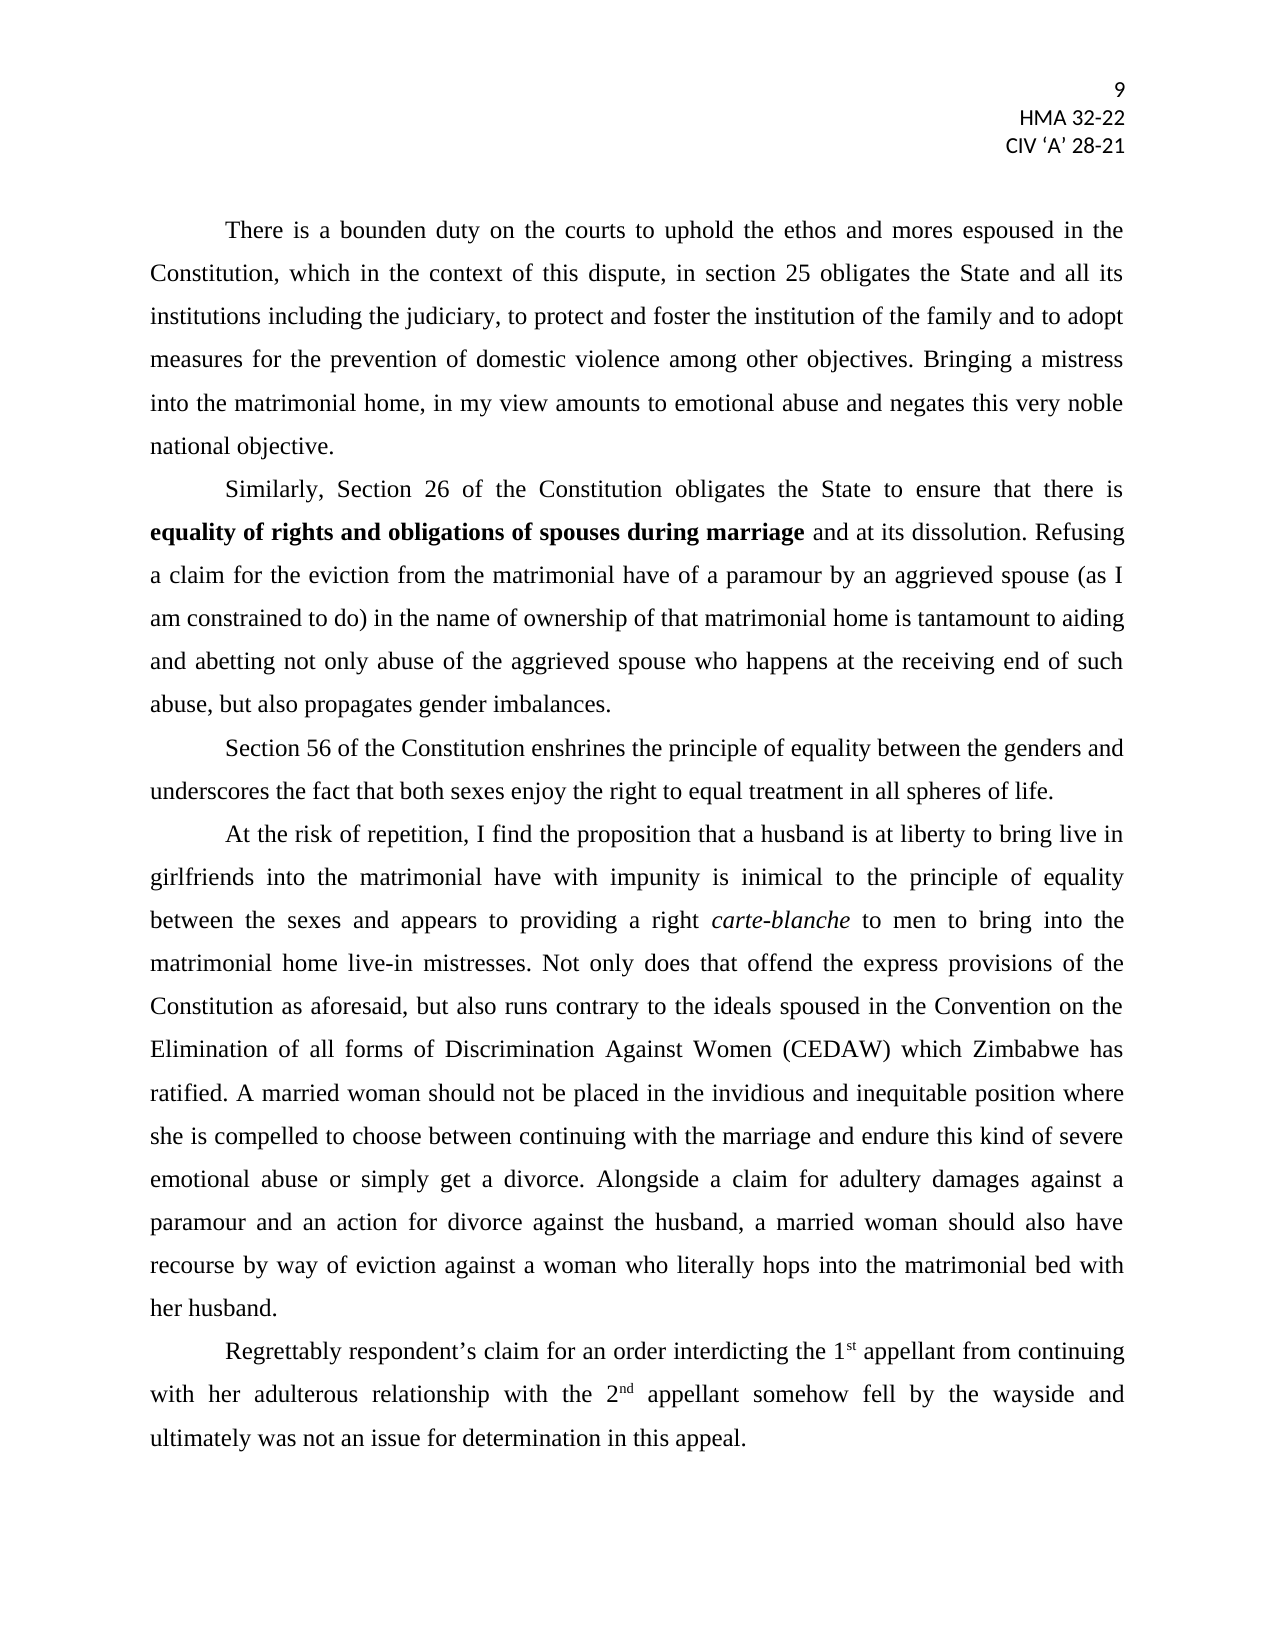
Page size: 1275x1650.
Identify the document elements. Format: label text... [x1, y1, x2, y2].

text There is a bounden duty on the courts to uphold the ethos and mores espoused in the Constitution, which in the context of this dispute, in section 25 obligates the State and all its institutions including the judiciary, to protect and foster the institution of the family and to adopt measures for the prevention of domestic violence among other objectives. Bringing a mistress into the matrimonial home, in my view amounts to emotional abuse and negates this very noble national objective. [150, 215, 1125, 459]
text Similarly, Section 26 of the Constitution obligates the State to ensure that there is equality of rights and obligations of spouses during marriage and at its dissolution. Refusing a claim for the eviction from the matrimonial have of a paramour by an aggrieved spouse (as I am constrained to do) in the name of ownership of that matrimonial home is tantamount to aiding and abetting not only abuse of the aggrieved spouse who happens at the receiving end of such abuse, but also propagates gender imbalances. [150, 474, 1125, 718]
text Regrettably respondent’s claim for an order interdicting the 1st appellant from continuing with her adulterous relationship with the 2nd appellant somehow fell by the wayside and ultimately was not an issue for determination in this appeal. [150, 1336, 1125, 1451]
text Section 56 of the Constitution enshrines the principle of equality between the genders and underscores the fact that both sexes enjoy the right to equal treatment in all spheres of life. [150, 733, 1125, 804]
text At the risk of repetition, I find the proposition that a husband is at liberty to bring live in girlfriends into the matrimonial have with impunity is inimical to the principle of equality between the sexes and appears to providing a right carte-blanche to men to bring into the matrimonial home live-in mistresses. Not only does that offend the express provisions of the Constitution as aforesaid, but also runs contrary to the ideals spoused in the Convention on the Elimination of all forms of Discrimination Against Women (CEDAW) which Zimbabwe has ratified. A married woman should not be placed in the invidious and inequitable position where she is compelled to choose between continuing with the marriage and endure this kind of severe emotional abuse or simply get a divorce. Alongside a claim for adultery damages against a paramour and an action for divorce against the husband, a married woman should also have recourse by way of eviction against a woman who literally hops into the matrimonial bed with her husband. [150, 819, 1125, 1322]
